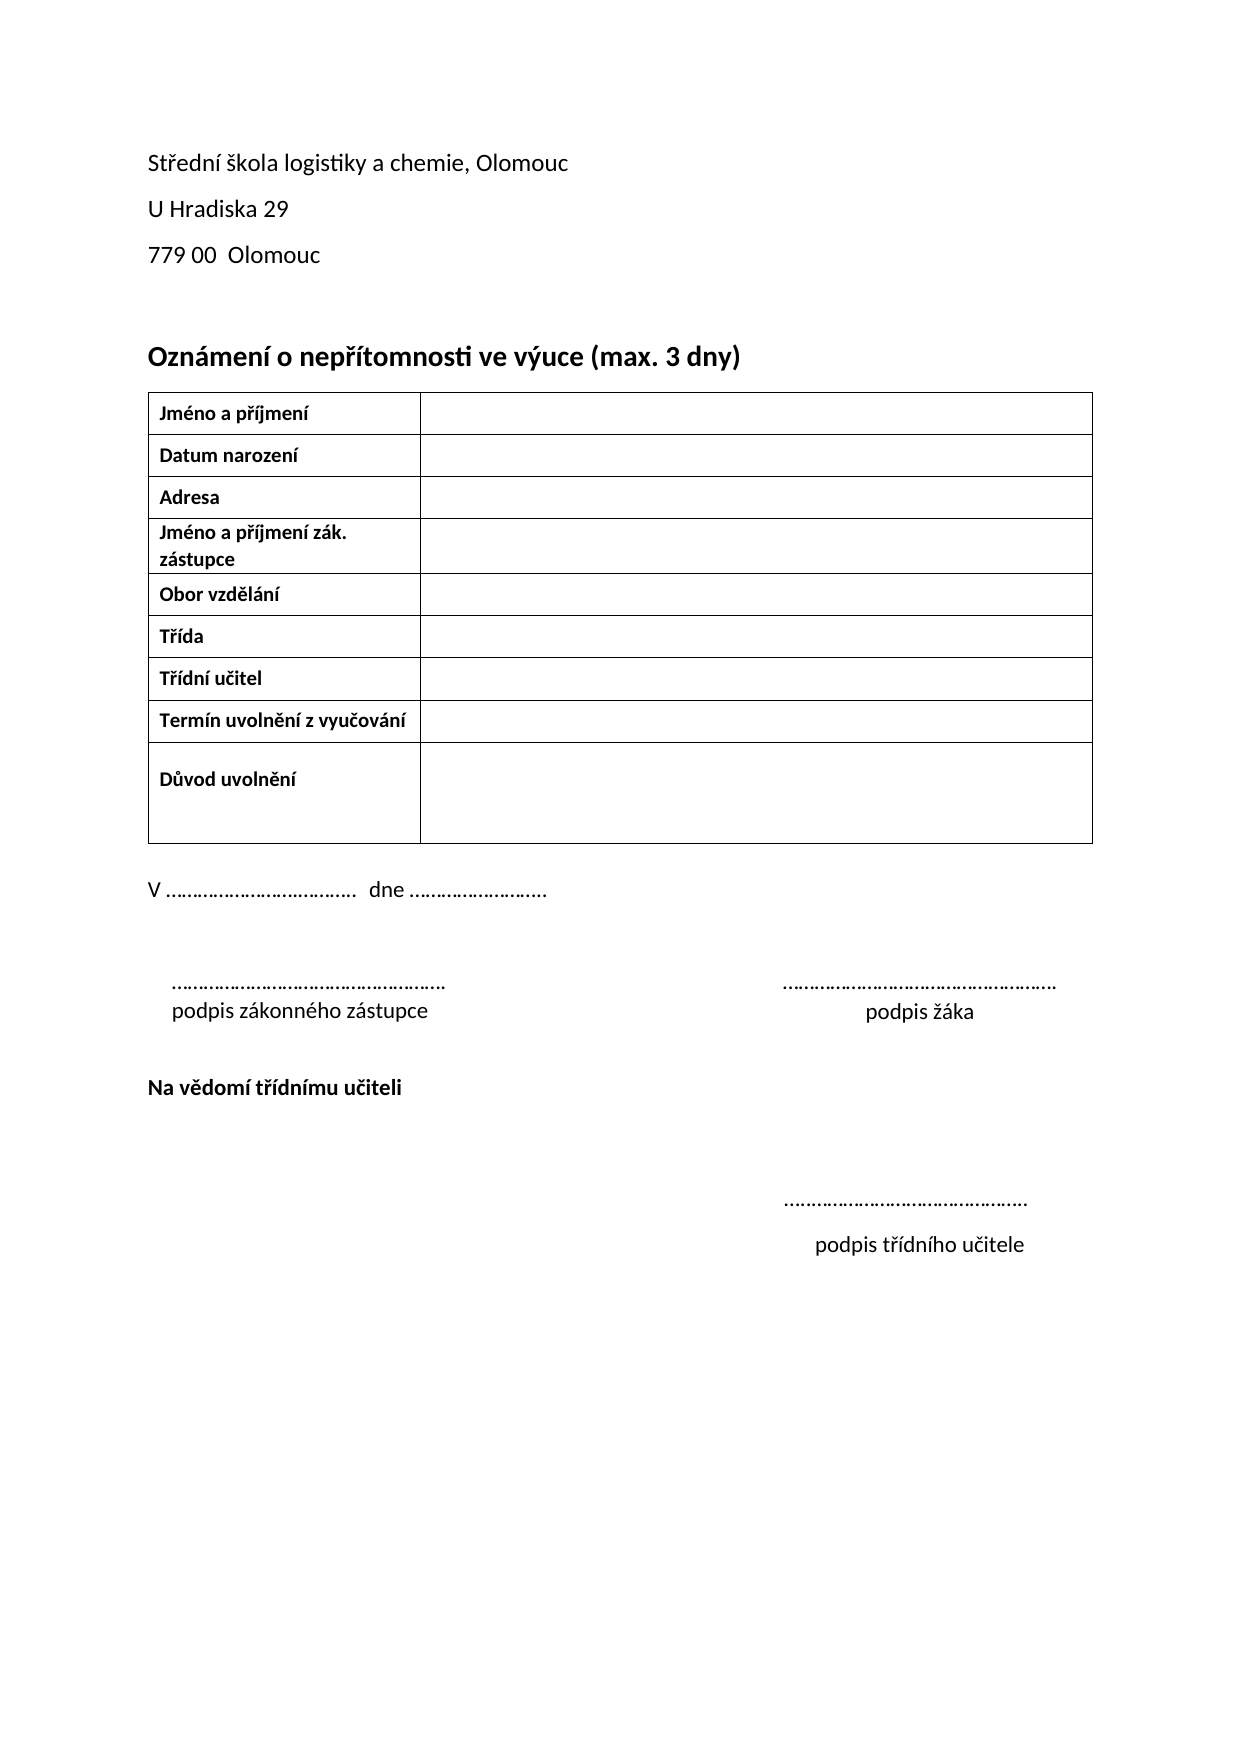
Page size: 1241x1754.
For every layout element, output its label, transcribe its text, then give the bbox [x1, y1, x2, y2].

table_cell [421, 616, 1092, 657]
table_cell [421, 574, 1092, 615]
table_cell [421, 519, 1092, 573]
text podpis třídního učitele [148, 1231, 1093, 1258]
table_cell Obor vzdělání [149, 574, 420, 615]
text 779 00 Olomouc [148, 239, 1093, 269]
table_cell Jméno a příjmení zák. zástupce [149, 519, 420, 573]
text V …………………….……….. dne …………………….. [148, 875, 1093, 903]
table_cell Důvod uvolnění [149, 743, 420, 842]
table_cell [421, 477, 1092, 518]
table_cell Adresa [149, 477, 420, 518]
text Střední škola logistiky a chemie, Olomouc [148, 148, 1093, 178]
text Oznámení o nepřítomnosti ve výuce (max. 3 dny) [148, 338, 1093, 374]
text U Hradiska 29 [148, 193, 1093, 224]
table_cell [421, 701, 1092, 742]
text …..………………………………….. [148, 1184, 1093, 1212]
table_cell [421, 435, 1092, 476]
table_cell [421, 743, 1092, 842]
table_header Jméno a příjmení [149, 393, 420, 434]
table_cell Datum narození [149, 435, 420, 476]
table_cell Termín uvolnění z vyučování [149, 701, 420, 742]
table_cell Třída [149, 616, 420, 657]
table_cell Třídní učitel [149, 658, 420, 699]
text Na vědomí třídnímu učiteli [148, 1073, 1093, 1101]
table_header [421, 393, 1092, 434]
table_cell [421, 658, 1092, 699]
